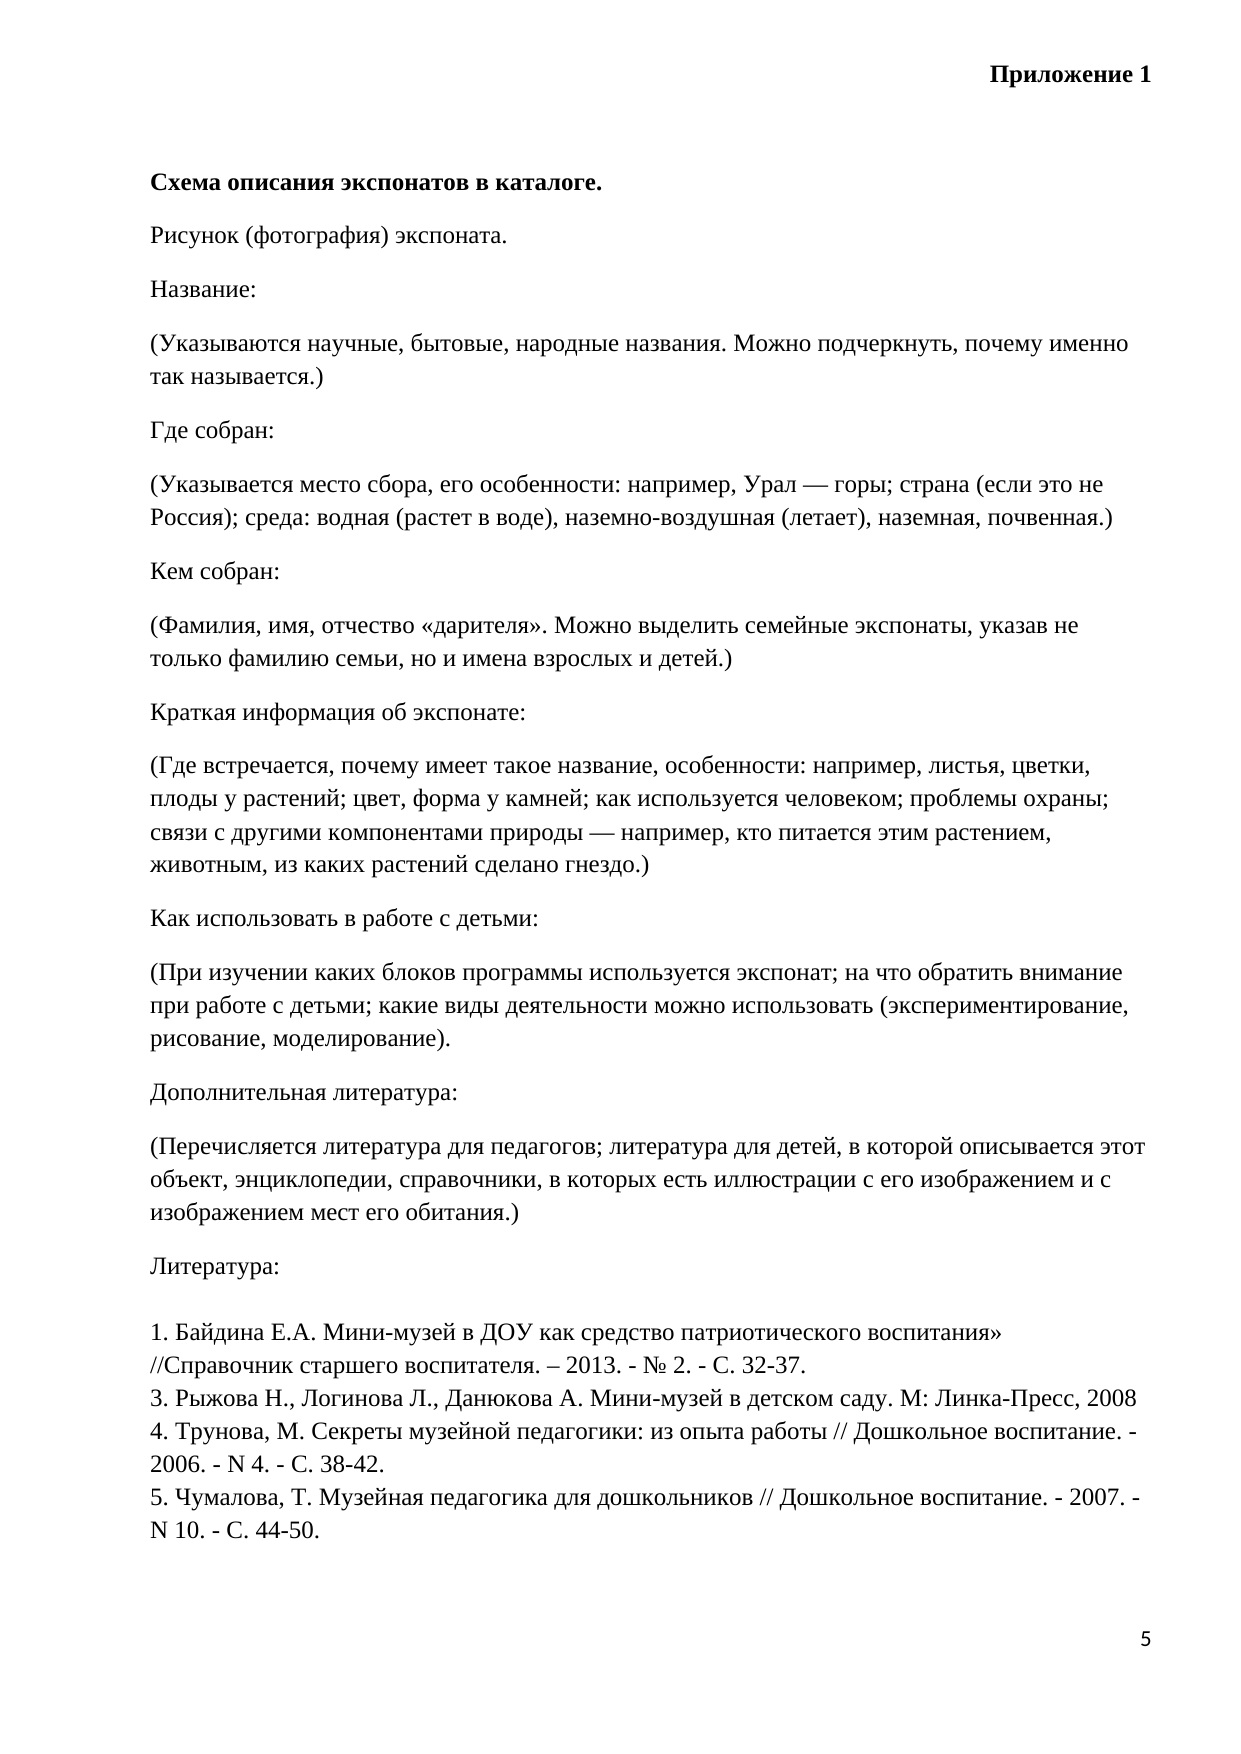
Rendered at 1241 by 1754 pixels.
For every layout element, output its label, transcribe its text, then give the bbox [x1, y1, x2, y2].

text (При изучении каких блоков программы используется экспонат; на что обратить внимание при работе с детьми; какие виды деятельности можно использовать (экспериментирование, рисование, моделирование). [150, 957, 1152, 1052]
text (Фамилия, имя, отчество «дарителя». Можно выделить семейные экспонаты, указав не только фамилию семьи, но и имена взрослых и детей.) [150, 610, 1152, 672]
text Схема описания экспонатов в каталоге. [150, 167, 1152, 196]
text 5. Чумалова, Т. Музейная педагогика для дошкольников // Дошкольное воспитание. - 2007. - N 10. - С. 44-50. [150, 1482, 1152, 1544]
text Рисунок (фотография) экспоната. [150, 221, 1152, 249]
text Где собран: [150, 415, 1152, 444]
text Название: [150, 274, 1152, 303]
text 3. Рыжова Н., Логинова Л., Данюкова А. Мини-музей в детском саду. М: Линка-Пресс, 2008 [150, 1383, 1152, 1412]
text (Указываются научные, бытовые, народные названия. Можно подчеркнуть, почему именно так называется.) [150, 328, 1152, 390]
text (Где встречается, почему имеет такое название, особенности: например, листья, цветки, плоды у растений; цвет, форма у камней; как используется человеком; проблемы охраны; связи с другими компонентами природы — например, кто питается этим растением, животным, из каких растений сделано гнездо.) [150, 751, 1152, 878]
text (Указывается место сбора, его особенности: например, Урал — горы; страна (если это не Россия); среда: водная (растет в воде), наземно-воздушная (летает), наземная, почвенная.) [150, 469, 1152, 531]
text Как использовать в работе с детьми: [150, 903, 1152, 932]
text Дополнительная литература: [150, 1077, 1152, 1106]
text (Перечисляется литература для педагогов; литература для детей, в которой описывается этот объект, энциклопедии, справочники, в которых есть иллюстрации с его изображением и с изображением мест его обитания.) [150, 1131, 1152, 1226]
text Краткая информация об экспонате: [150, 697, 1152, 725]
text Кем собран: [150, 556, 1152, 585]
text Литература: [150, 1251, 1152, 1280]
text Приложение 1 [150, 59, 1152, 88]
text 4. Трунова, М. Секреты музейной педагогики: из опыта работы // Дошкольное воспитание. - 2006. - N 4. - С. 38-42. [150, 1416, 1152, 1478]
text 1. Байдина Е.А. Мини-музей в ДОУ как средство патриотического воспитания» //Справочник старшего воспитателя. – 2013. - № 2. - С. 32-37. [150, 1317, 1152, 1379]
